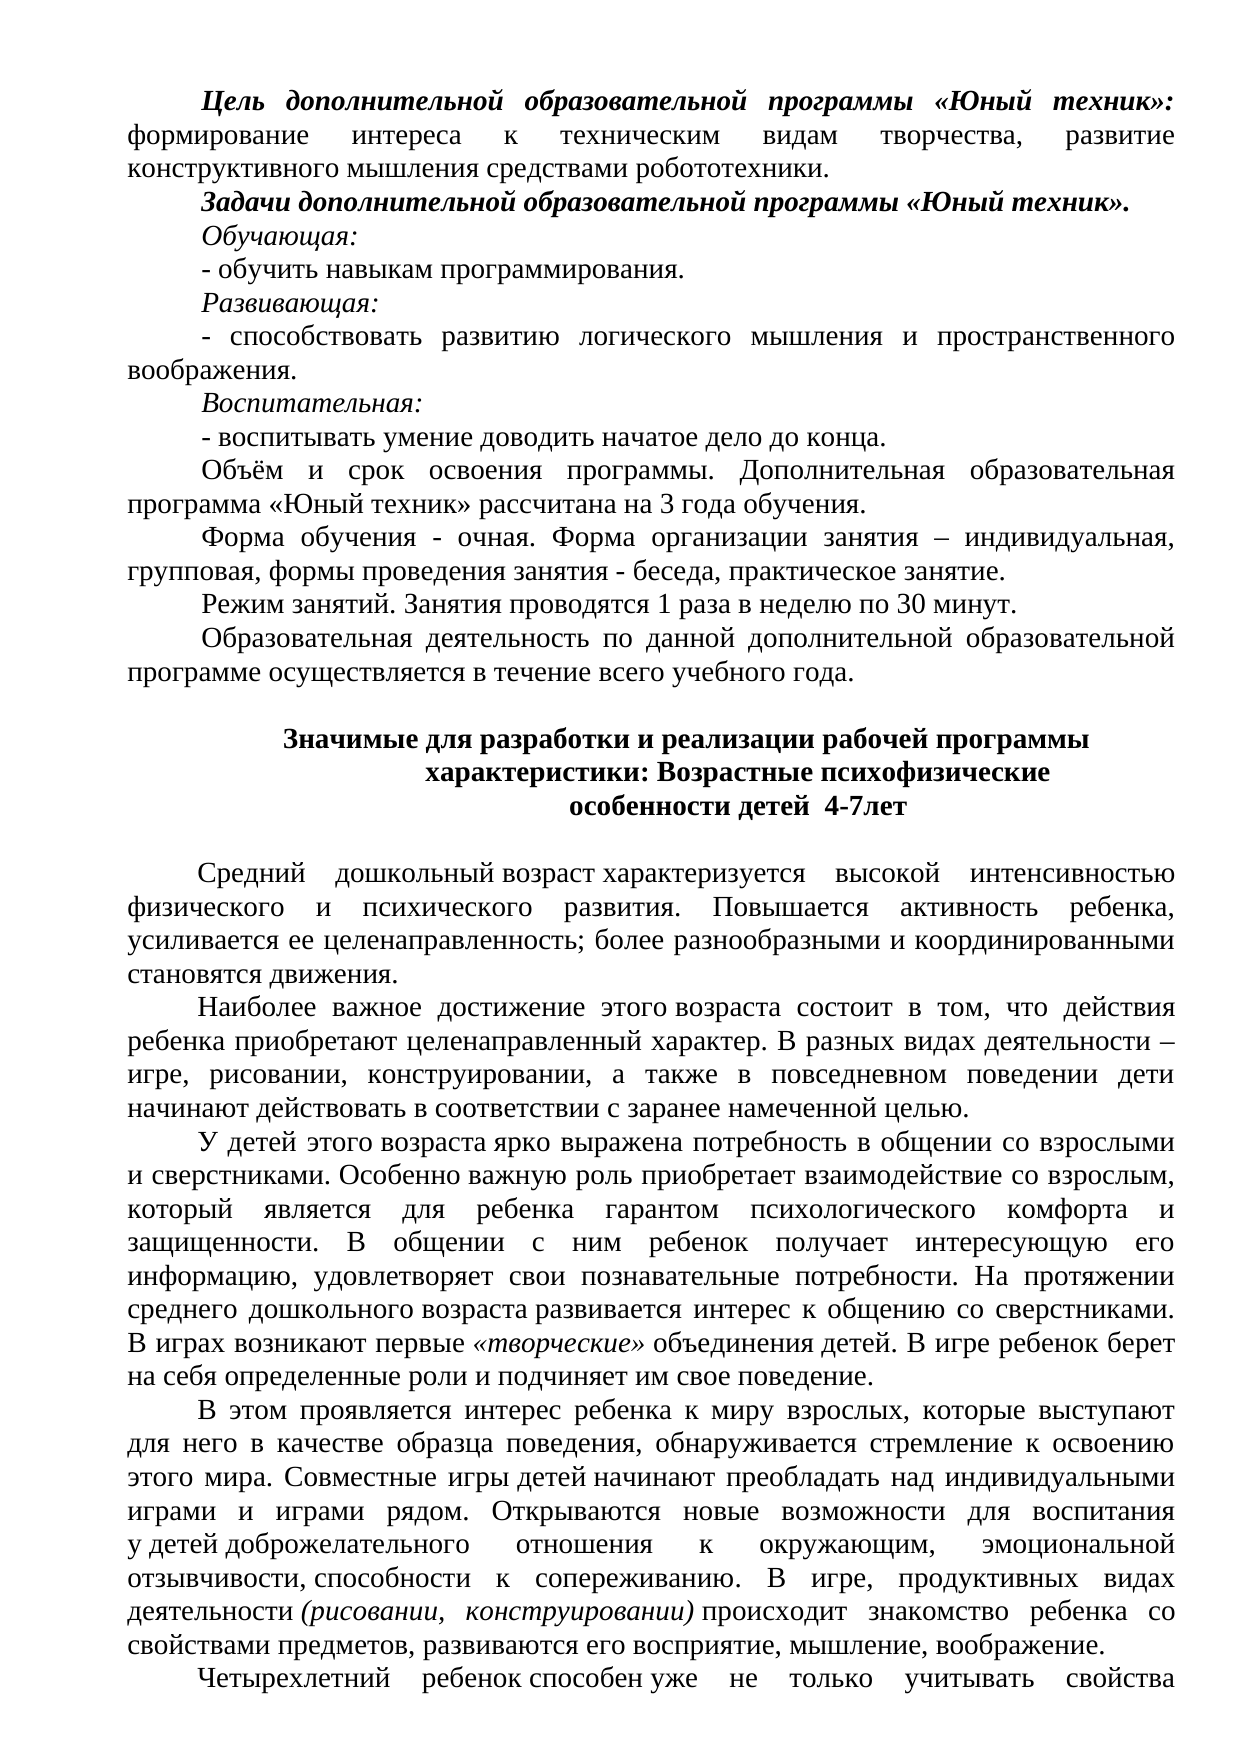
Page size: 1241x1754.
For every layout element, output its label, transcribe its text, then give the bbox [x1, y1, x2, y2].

text Режим занятий. Занятия проводятся 1 раза в неделю по 30 минут. [127, 587, 1176, 620]
text Обучающая: [127, 218, 1176, 251]
list Значимые для разработки и реализации рабочей программы характеристики: Возрастные психофизические особенности детей 4-7лет [197, 721, 1132, 821]
text Задачи дополнительной образовательной программы «Юный техник». [127, 184, 1176, 218]
text Развивающая: [127, 285, 1176, 318]
text Цель дополнительной образовательной программы «Юный техник»: формирование интереса к техническим видам творчества, развитие конструктивного мышления средствами робототехники. [127, 83, 1176, 184]
text Объём и срок освоения программы. Дополнительная образовательная программа «Юный техник» рассчитана на 3 года обучения. [127, 452, 1176, 519]
text В этом проявляется интерес ребенка к миру взрослых, которые выступают для него в качестве образца поведения, обнаруживается стремление к освоению этого мира. Совместные игры детей начинают преобладать над индивидуальными играми и играми рядом. Открываются новые возможности для воспитания у детей доброжелательного отношения к окружающим, эмоциональной отзывчивости, способности к сопереживанию. В игре, продуктивных видах деятельности (рисовании, конструировании) происходит знакомство ребенка со свойствами предметов, развиваются его восприятие, мышление, воображение. [127, 1392, 1176, 1660]
text Наиболее важное достижение этого возраста состоит в том, что действия ребенка приобретают целенаправленный характер. В разных видах деятельности – игре, рисовании, конструировании, а также в повседневном поведении дети начинают действовать в соответствии с заранее намеченной целью. [127, 989, 1176, 1124]
text Форма обучения - очная. Форма организации занятия – индивидуальная, групповая, формы проведения занятия - беседа, практическое занятие. [127, 519, 1176, 587]
text - способствовать развитию логического мышления и пространственного воображения. [127, 318, 1176, 385]
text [127, 1660, 1176, 1694]
text Средний дошкольный возраст характеризуется высокой интенсивностью физического и психического развития. Повышается активность ребенка, усиливается ее целенаправленность; более разнообразными и координированными становятся движения. [127, 855, 1176, 989]
text Воспитательная: [127, 385, 1176, 419]
text Образовательная деятельность по данной дополнительной образовательной программе осуществляется в течение всего учебного года. [127, 620, 1176, 687]
text - обучить навыкам программирования. [127, 251, 1176, 285]
text - воспитывать умение доводить начатое дело до конца. [127, 419, 1176, 452]
text У детей этого возраста ярко выражена потребность в общении со взрослыми и сверстниками. Особенно важную роль приобретает взаимодействие со взрослым, который является для ребенка гарантом психологического комфорта и защищенности. В общении с ним ребенок получает интересующую его информацию, удовлетворяет свои познавательные потребности. На протяжении среднего дошкольного возраста развивается интерес к общению со сверстниками. В играх возникают первые «творческие» объединения детей. В игре ребенок берет на себя определенные роли и подчиняет им свое поведение. [127, 1124, 1176, 1392]
